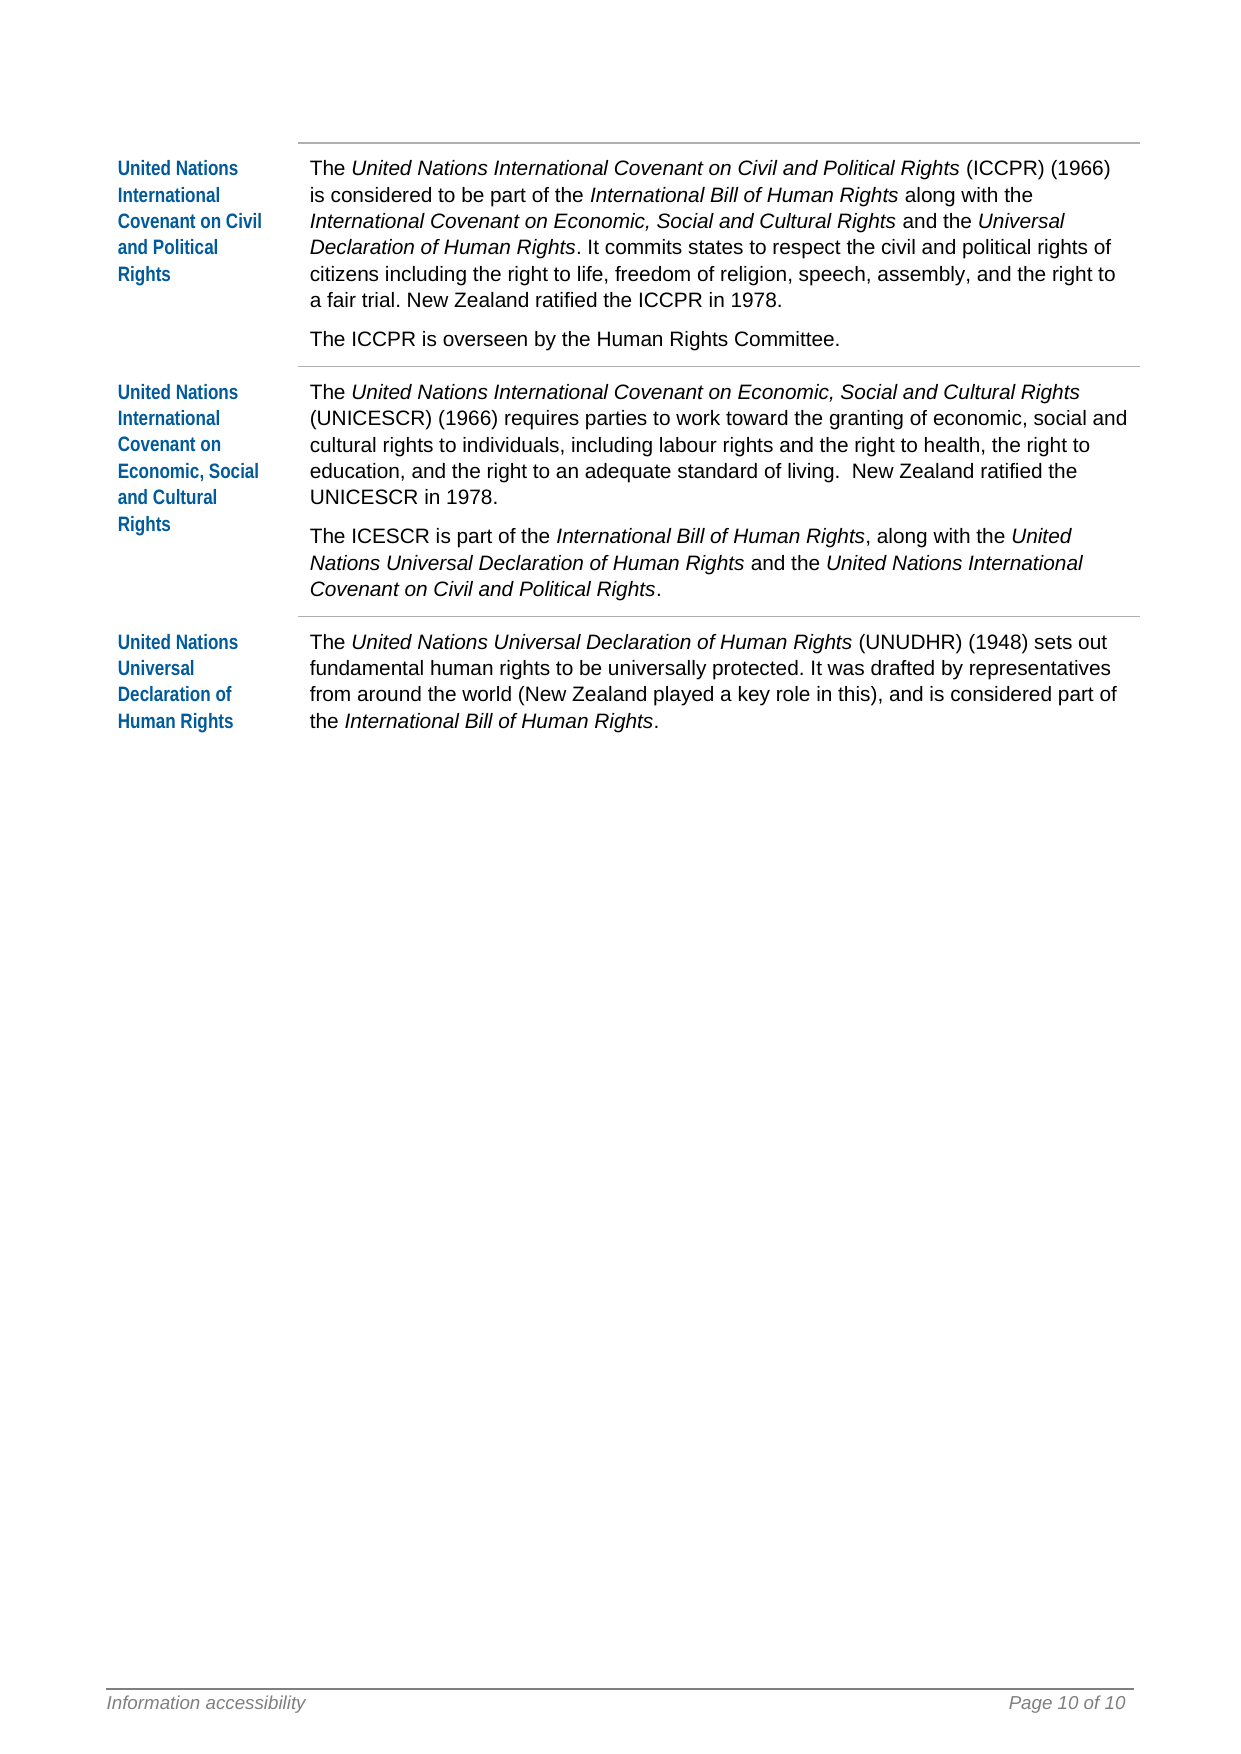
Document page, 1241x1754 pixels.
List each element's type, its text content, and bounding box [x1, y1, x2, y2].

table_cell United Nations Universal Declaration of Human Rights [106, 616, 298, 747]
table_cell The United Nations International Covenant on Economic, Social and Cultural Rights (UNICESCR) (1966) requires parties to work toward the granting of economic, social and cultural rights to individuals, including labour rights and the right to health, the right to education, and the right to an adequate standard of living. New Zealand ratified the UNICESCR in 1978. The ICESCR is part of the International Bill of Human Rights, along with the United Nations Universal Declaration of Human Rights and the United Nations International Covenant on Civil and Political Rights. [298, 367, 1140, 616]
table_header United Nations International Covenant on Civil and Political Rights [106, 142, 298, 366]
table_cell The United Nations Universal Declaration of Human Rights (UNUDHR) (1948) sets out fundamental human rights to be universally protected. It was drafted by representatives from around the world (New Zealand played a key role in this), and is considered part of the International Bill of Human Rights. [298, 617, 1140, 747]
table_cell United Nations International Covenant on Economic, Social and Cultural Rights [106, 366, 298, 616]
table_header The United Nations International Covenant on Civil and Political Rights (ICCPR) (1966) is considered to be part of the International Bill of Human Rights along with the International Covenant on Economic, Social and Cultural Rights and the Universal Declaration of Human Rights. It commits states to respect the civil and political rights of citizens including the right to life, freedom of religion, speech, assembly, and the right to a fair trial. New Zealand ratified the ICCPR in 1978. The ICCPR is overseen by the Human Rights Committee. [298, 144, 1140, 366]
